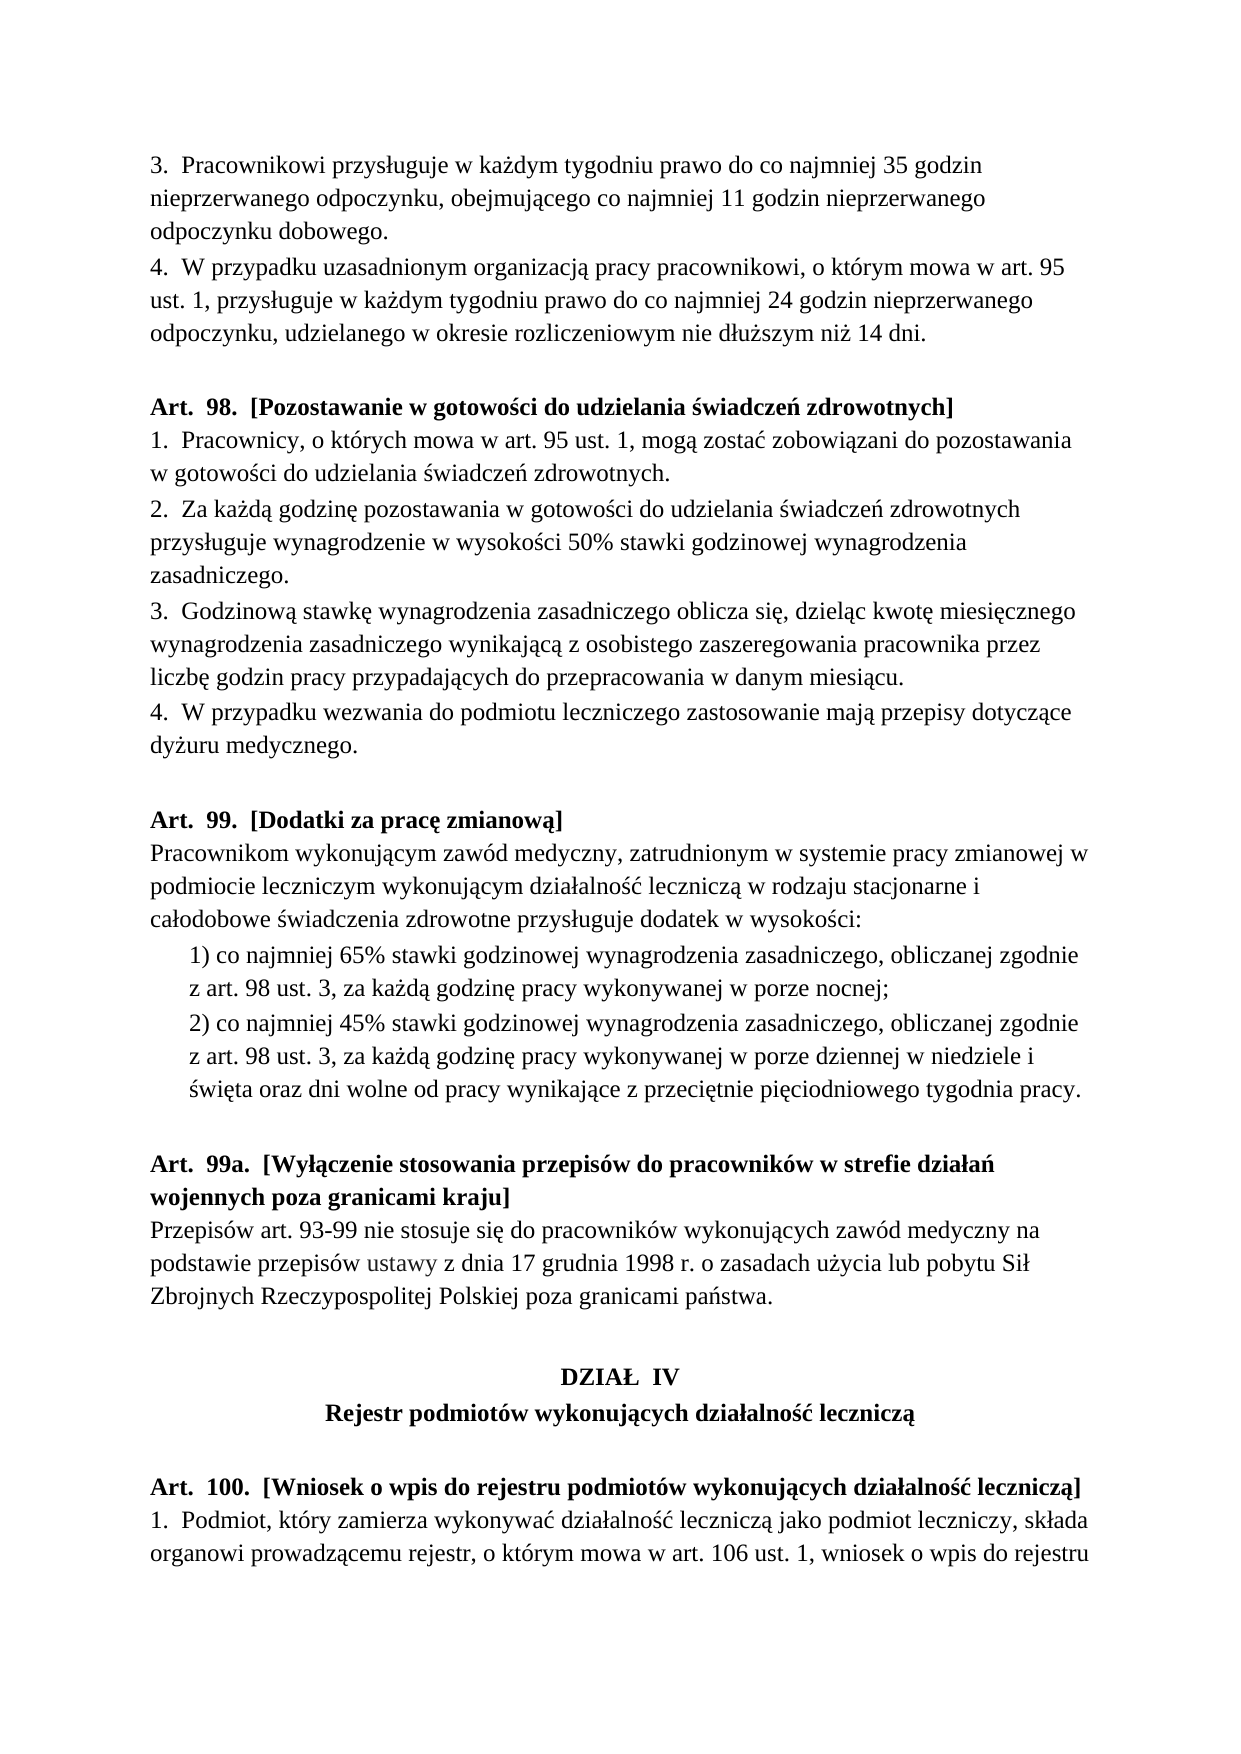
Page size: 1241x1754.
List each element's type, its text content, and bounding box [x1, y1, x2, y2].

text Przepisów art. 93-99 nie stosuje się do pracowników wykonujących zawód medyczny na podstawie przepisów ustawy z dnia 17 grudnia 1998 r. o zasadach użycia lub pobytu Sił Zbrojnych Rzeczypospolitej Polskiej poza granicami państwa. [150, 1215, 1090, 1310]
text 4. W przypadku wezwania do podmiotu leczniczego zastosowanie mają przepisy dotyczące dyżuru medycznego. [150, 697, 1090, 759]
text Art. 100. [Wniosek o wpis do rejestru podmiotów wykonujących działalność leczniczą] [150, 1472, 1090, 1501]
text 4. W przypadku uzasadnionym organizacją pracy pracownikowi, o którym mowa w art. 95 ust. 1, przysługuje w każdym tygodniu prawo do co najmniej 24 godzin nieprzerwanego odpoczynku, udzielanego w okresie rozliczeniowym nie dłuższym niż 14 dni. [150, 252, 1090, 347]
text 1. Pracownicy, o których mowa w art. 95 ust. 1, mogą zostać zobowiązani do pozostawania w gotowości do udzielania świadczeń zdrowotnych. [150, 425, 1090, 487]
text Pracownikom wykonującym zawód medyczny, zatrudnionym w systemie pracy zmianowej w podmiocie leczniczym wykonującym działalność leczniczą w rodzaju stacjonarne i całodobowe świadczenia zdrowotne przysługuje dodatek w wysokości: [150, 838, 1090, 933]
text 2. Za każdą godzinę pozostawania w gotowości do udzielania świadczeń zdrowotnych przysługuje wynagrodzenie w wysokości 50% stawki godzinowej wynagrodzenia zasadniczego. [150, 494, 1090, 589]
text 3. Pracownikowi przysługuje w każdym tygodniu prawo do co najmniej 35 godzin nieprzerwanego odpoczynku, obejmującego co najmniej 11 godzin nieprzerwanego odpoczynku dobowego. [150, 150, 1090, 245]
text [150, 1505, 1090, 1567]
text 2) co najmniej 45% stawki godzinowej wynagrodzenia zasadniczego, obliczanej zgodnie z art. 98 ust. 3, za każdą godzinę pracy wykonywanej w porze dziennej w niedziele i święta oraz dni wolne od pracy wynikające z przeciętnie pięciodniowego tygodnia pracy. [189, 1008, 1090, 1103]
text Rejestr podmiotów wykonujących działalność leczniczą [150, 1398, 1090, 1427]
text 3. Godzinową stawkę wynagrodzenia zasadniczego oblicza się, dzieląc kwotę miesięcznego wynagrodzenia zasadniczego wynikającą z osobistego zaszeregowania pracownika przez liczbę godzin pracy przypadających do przepracowania w danym miesiącu. [150, 596, 1090, 691]
text Art. 98. [Pozostawanie w gotowości do udzielania świadczeń zdrowotnych] [150, 392, 1090, 421]
text 1) co najmniej 65% stawki godzinowej wynagrodzenia zasadniczego, obliczanej zgodnie z art. 98 ust. 3, za każdą godzinę pracy wykonywanej w porze nocnej; [189, 940, 1090, 1001]
text Art. 99a. [Wyłączenie stosowania przepisów do pracowników w strefie działań wojennych poza granicami kraju] [150, 1149, 1090, 1211]
text Art. 99. [Dodatki za pracę zmianową] [150, 805, 1090, 834]
text DZIAŁ IV [150, 1362, 1090, 1391]
